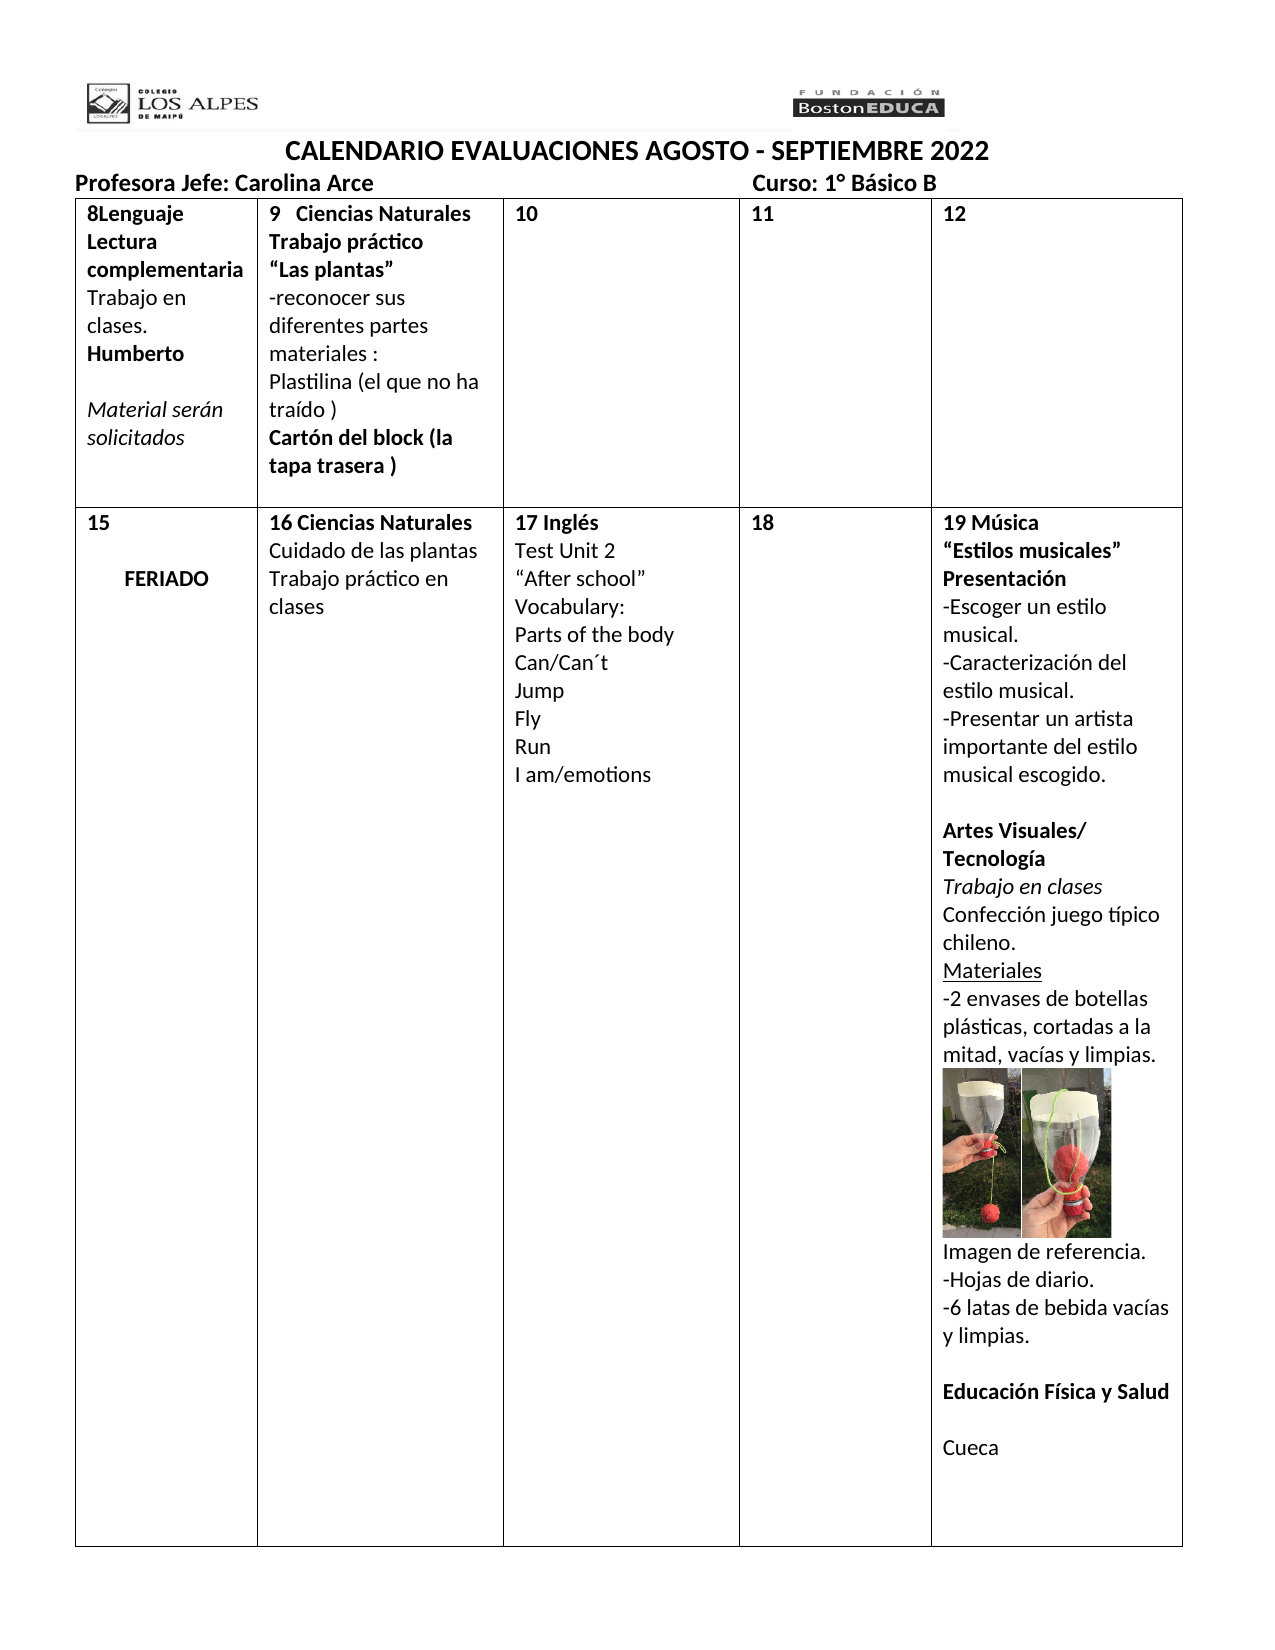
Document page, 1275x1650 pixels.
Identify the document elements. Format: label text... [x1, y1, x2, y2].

text CALENDARIO EVALUACIONES AGOSTO - SEPTIEMBRE 2022 [75, 132, 1200, 167]
table_cell 18 [740, 508, 931, 1546]
table_header 9 Ciencias Naturales Trabajo práctico “Las plantas” -reconocer sus diferentes partes materiales : Plastilina (el que no ha traído ) Cartón del block (la tapa trasera ) [258, 199, 503, 507]
table_header 11 [740, 199, 931, 507]
picture [942, 1068, 1112, 1238]
table_header 8Lenguaje Lectura complementaria Trabajo en clases. Humberto Material serán solicitados [76, 199, 257, 507]
table_cell 16 Ciencias Naturales Cuidado de las plantas Trabajo práctico en clases [258, 508, 503, 1546]
text Profesora Jefe: Carolina Arce Curso: 1° Básico B [75, 167, 1200, 198]
table_header 12 [932, 199, 1182, 507]
table_cell 17 Inglés Test Unit 2 “After school” Vocabulary: Parts of the body Can/Can´t Jump Fly Run I am/emotions [504, 508, 739, 1546]
table_header 10 [504, 199, 739, 507]
table_cell 15 FERIADO [76, 508, 257, 1546]
table_cell 19 Música “Estilos musicales” Presentación -Escoger un estilo musical. -Caracterización del estilo musical. -Presentar un artista importante del estilo musical escogido. Artes Visuales/ Tecnología Trabajo en clases Confección juego típico chileno. Materiales -2 envases de botellas plásticas, cortadas a la mitad, vacías y limpias. Imagen de referencia. -Hojas de diario. -6 latas de bebida vacías y limpias. Educación Física y Salud Cueca [932, 508, 1182, 1546]
